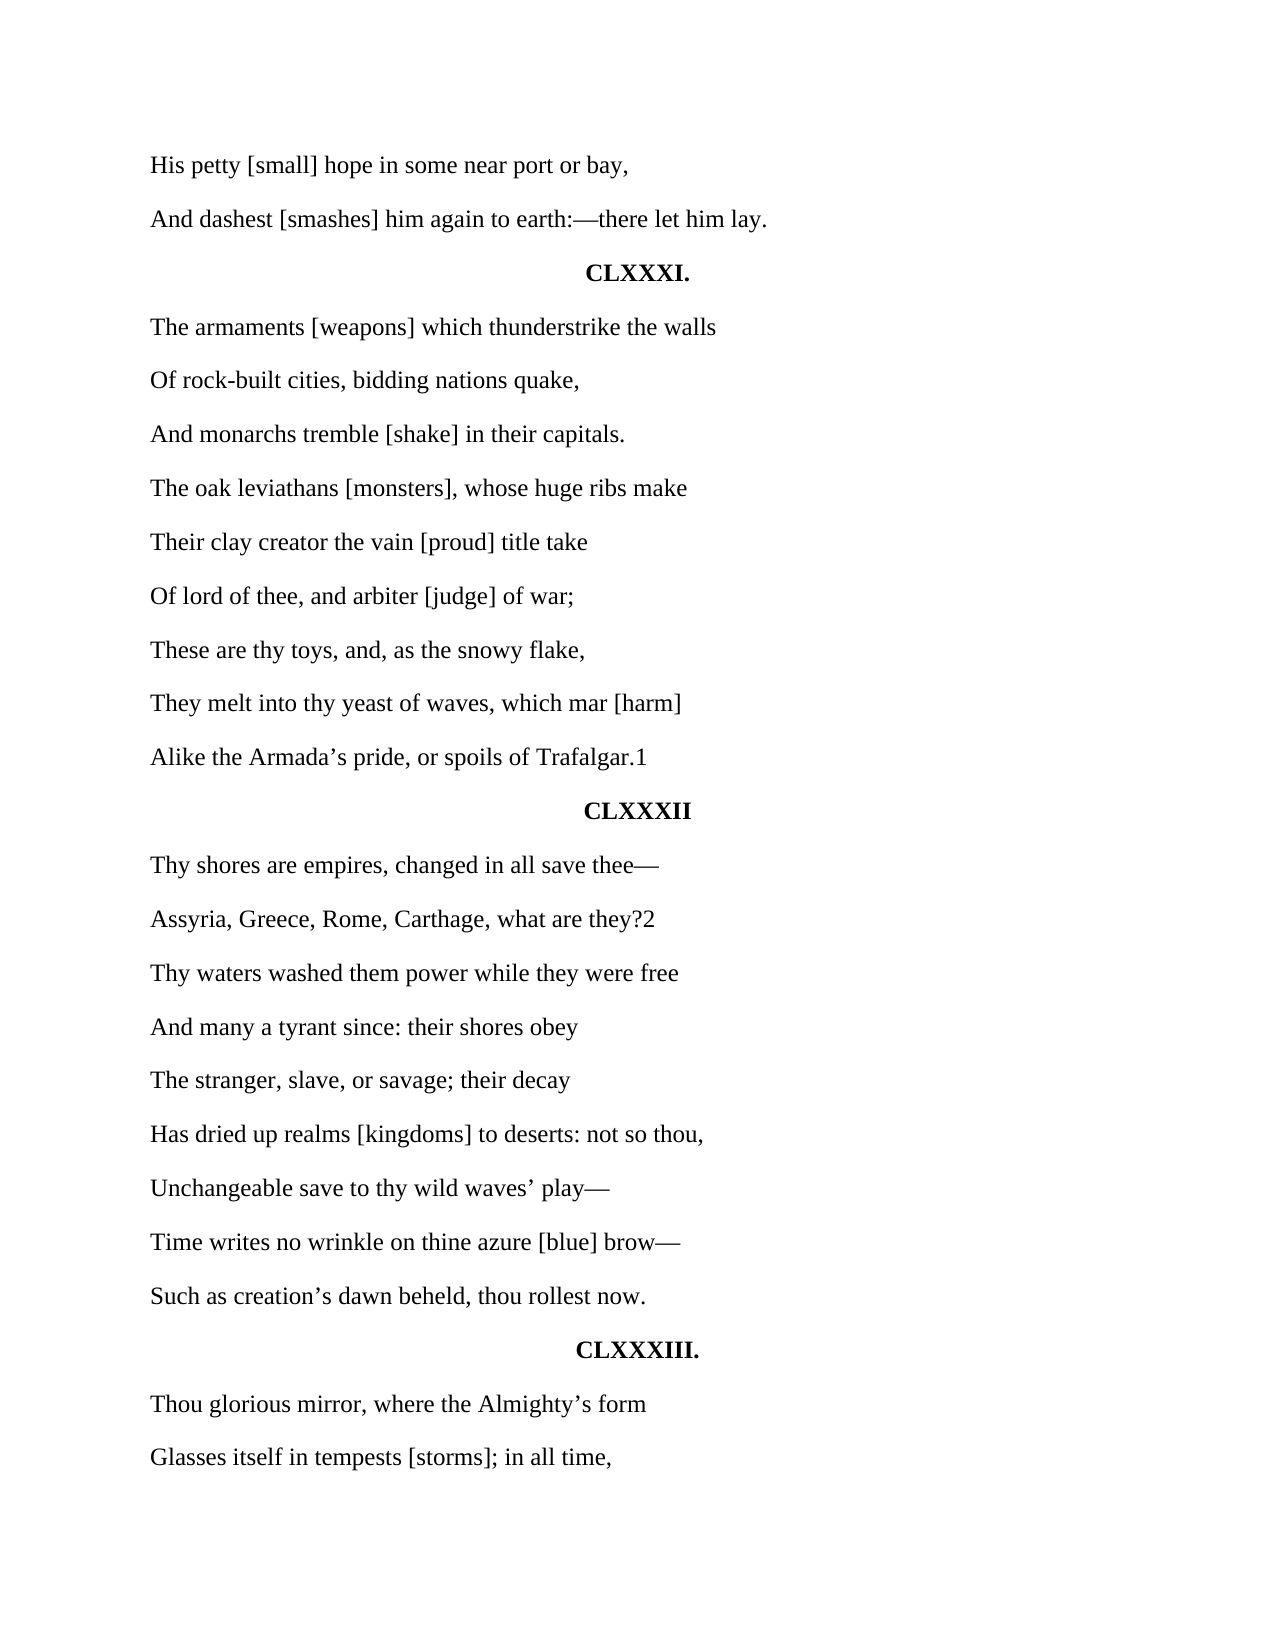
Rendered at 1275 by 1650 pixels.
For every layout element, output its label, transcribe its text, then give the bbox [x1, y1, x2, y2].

text Thy waters washed them power while they were free [150, 958, 1125, 987]
text And monarchs tremble [shake] in their capitals. [150, 419, 1125, 448]
text Their clay creator the vain [proud] title take [150, 527, 1125, 556]
text And many a tyrant since: their shores obey [150, 1012, 1125, 1040]
text The stranger, slave, or savage; their decay [150, 1066, 1125, 1094]
text Thou glorious mirror, where the Almighty’s form [150, 1389, 1125, 1417]
text CLXXXII [150, 796, 1125, 825]
text They melt into thy yeast of waves, which mar [harm] [150, 688, 1125, 717]
text His petty [small] hope in some near port or bay, [150, 150, 1125, 179]
text Time writes no wrinkle on thine azure [blue] brow— [150, 1227, 1125, 1256]
text Alike the Armada’s pride, or spoils of Trafalgar.1 [150, 742, 1125, 771]
text Of lord of thee, and arbiter [judge] of war; [150, 581, 1125, 609]
text Unchangeable save to thy wild waves’ play— [150, 1173, 1125, 1202]
text And dashest [smashes] him again to earth:—there let him lay. [150, 204, 1125, 233]
text Has dried up realms [kingdoms] to deserts: not so thou, [150, 1119, 1125, 1148]
text The oak leviathans [monsters], whose huge ribs make [150, 473, 1125, 502]
text CLXXXIII. [150, 1335, 1125, 1363]
text The armaments [weapons] which thunderstrike the walls [150, 312, 1125, 340]
text Such as creation’s dawn beheld, thou rollest now. [150, 1281, 1125, 1310]
text These are thy toys, and, as the snowy flake, [150, 635, 1125, 663]
text Glasses itself in tempests [storms]; in all time, [150, 1442, 1125, 1471]
text Thy shores are empires, changed in all save thee— [150, 850, 1125, 879]
text Of rock-built cities, bidding nations quake, [150, 365, 1125, 394]
text Assyria, Greece, Rome, Carthage, what are they?2 [150, 904, 1125, 933]
text CLXXXI. [150, 258, 1125, 286]
